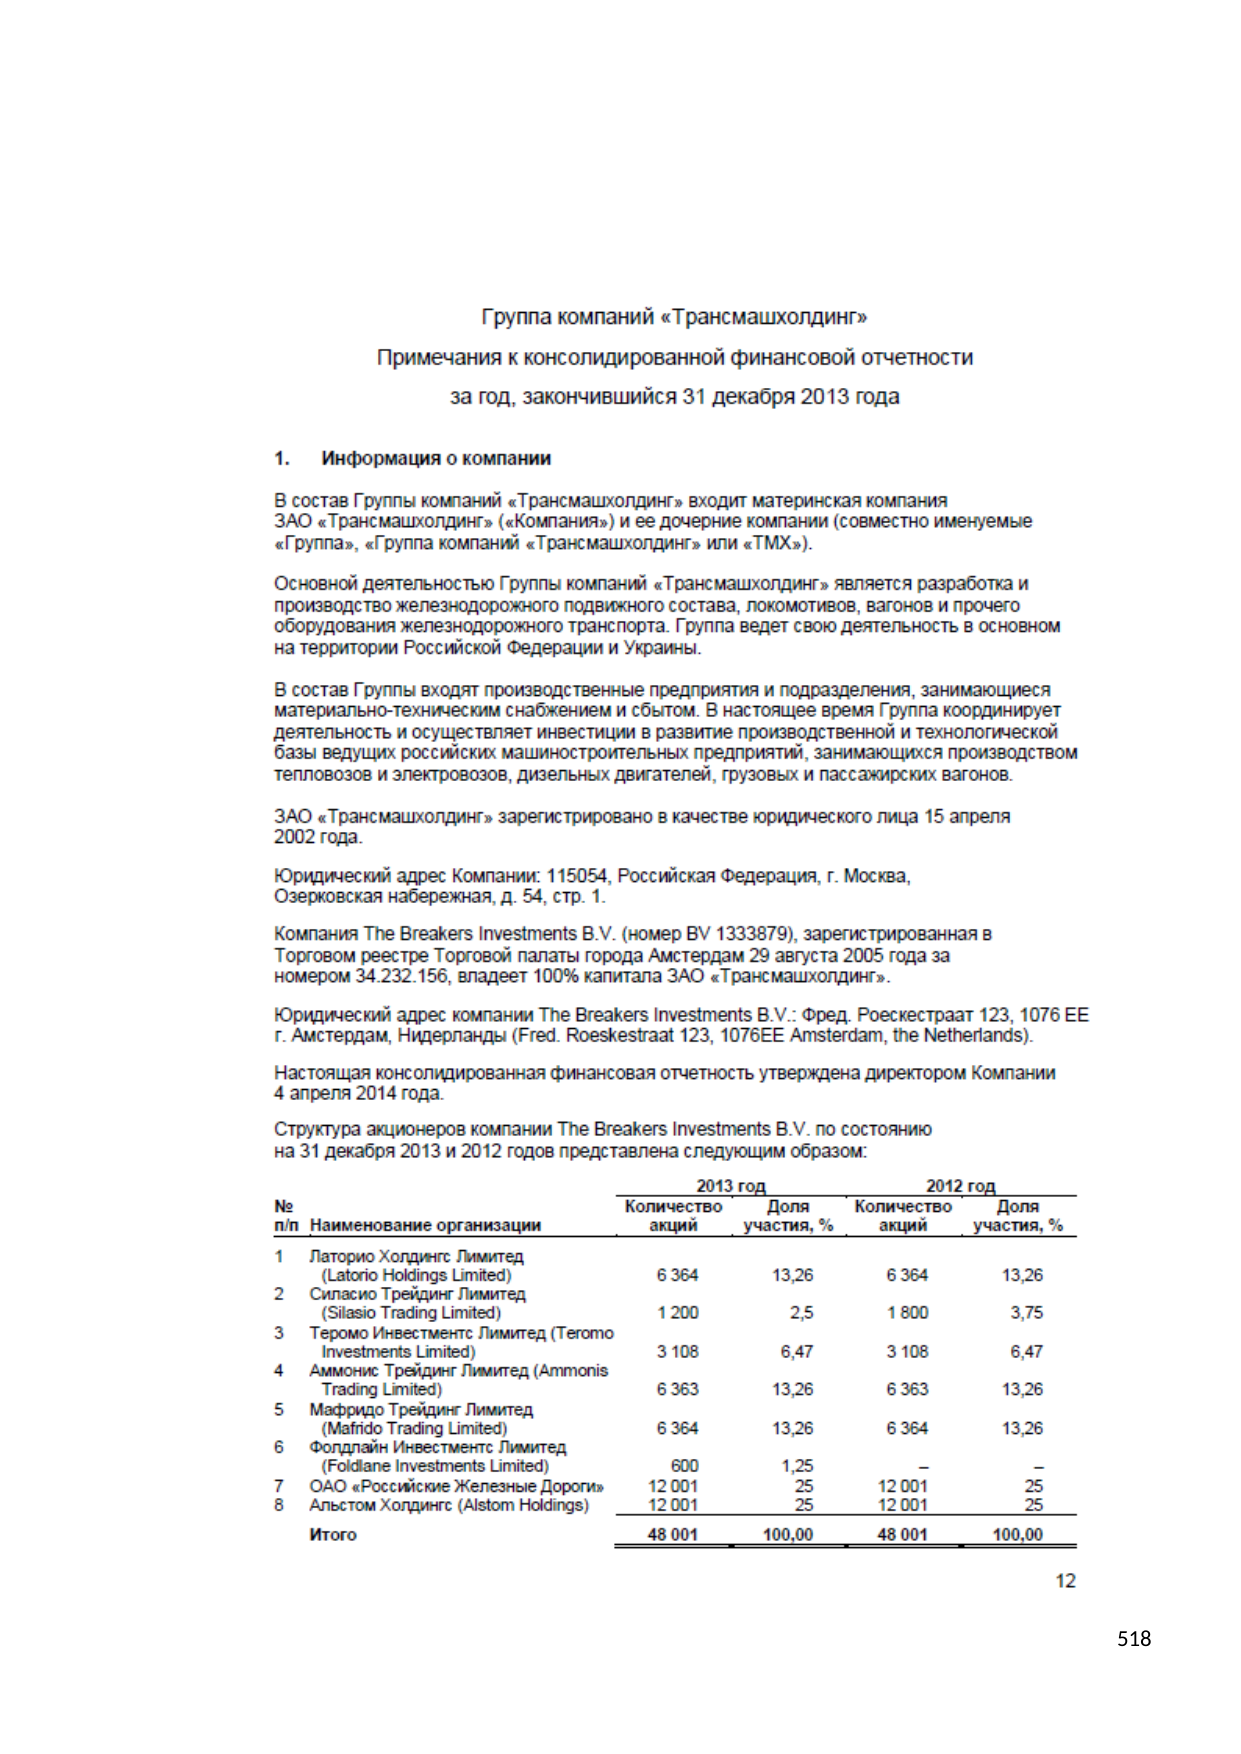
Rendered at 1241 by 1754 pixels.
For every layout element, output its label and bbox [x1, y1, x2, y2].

picture [177, 276, 1121, 1594]
